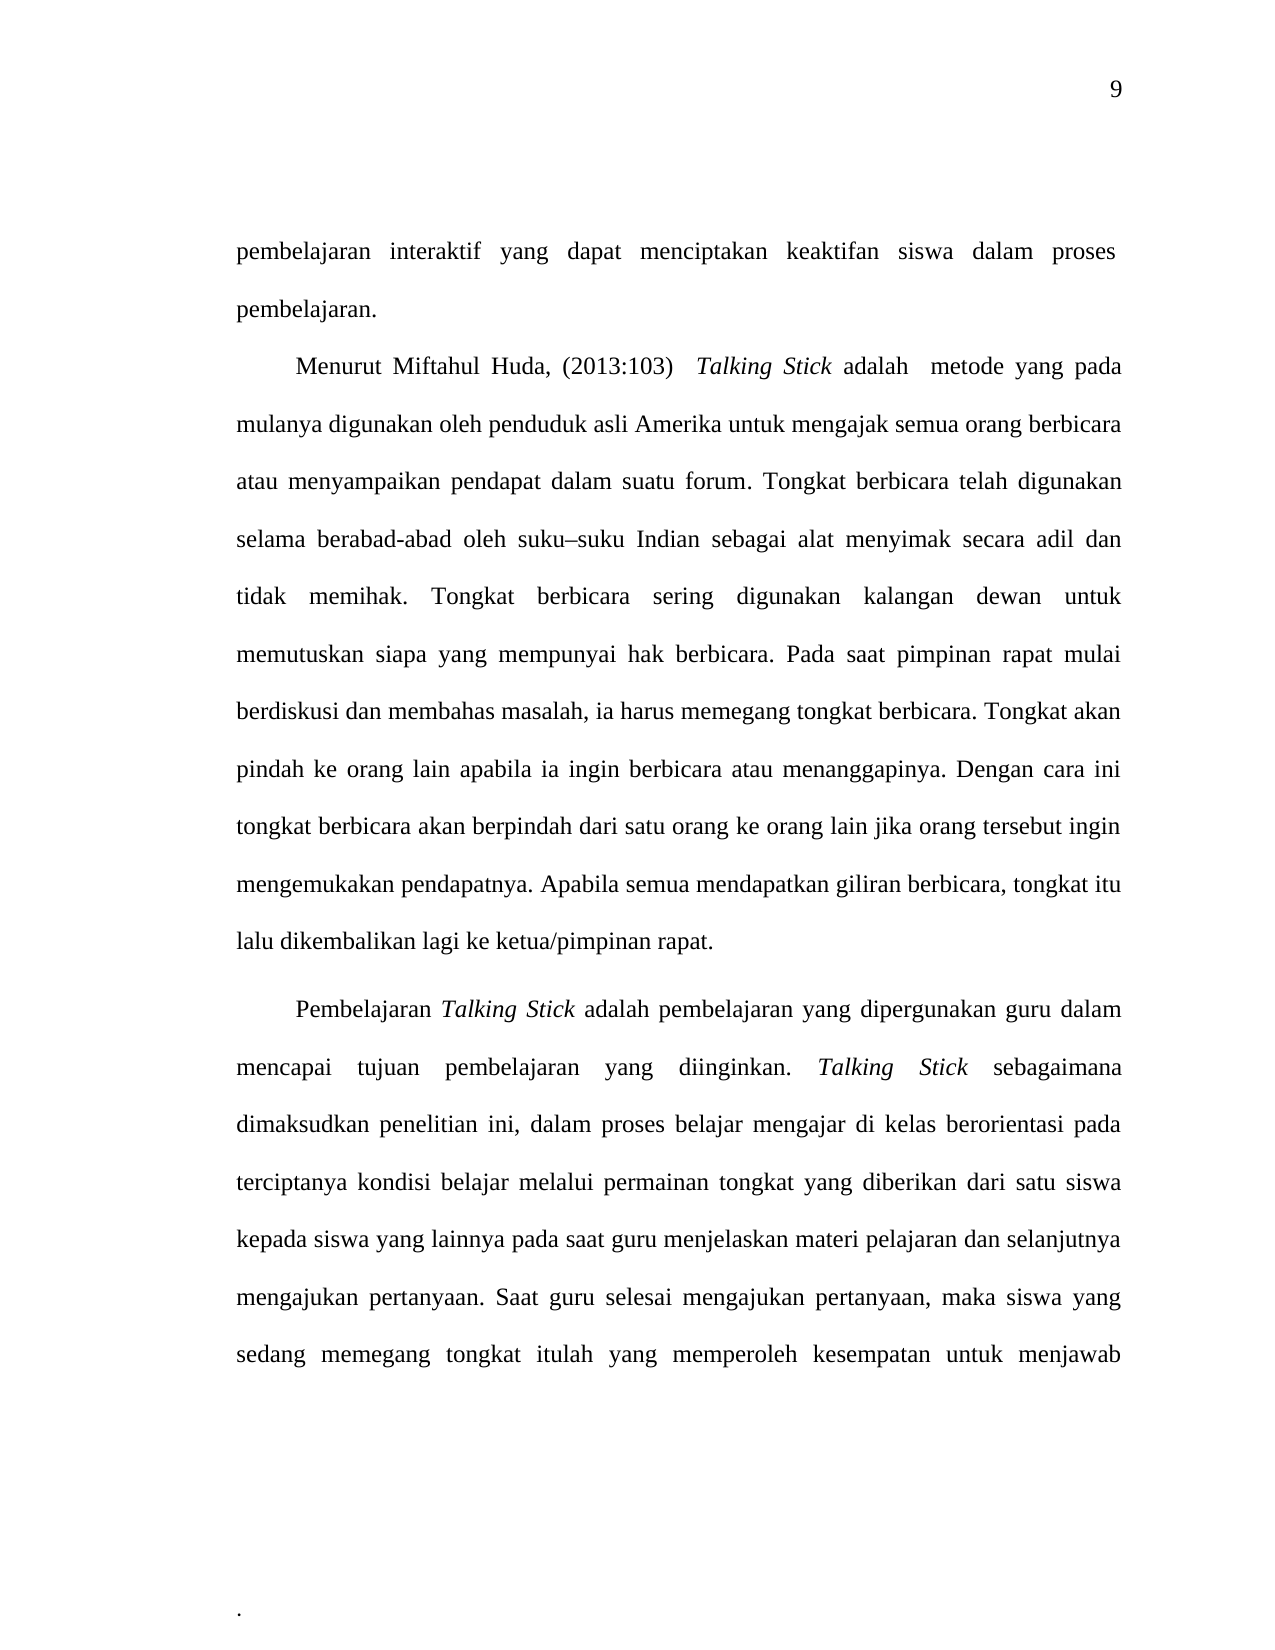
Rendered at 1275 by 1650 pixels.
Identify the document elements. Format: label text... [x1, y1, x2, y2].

text Menurut Miftahul Huda, (2013:103) Talking Stick adalah metode yang pada mulanya digunakan oleh penduduk asli Amerika untuk mengajak semua orang berbicara atau menyampaikan pendapat dalam suatu forum. Tongkat berbicara telah digunakan selama berabad-abad oleh suku–suku Indian sebagai alat menyimak secara adil dan tidak memihak. Tongkat berbicara sering digunakan kalangan dewan untuk memutuskan siapa yang mempunyai hak berbicara. Pada saat pimpinan rapat mulai berdiskusi dan membahas masalah, ia harus memegang tongkat berbicara. Tongkat akan pindah ke orang lain apabila ia ingin berbicara atau menanggapinya. Dengan cara ini tongkat berbicara akan berpindah dari satu orang ke orang lain jika orang tersebut ingin mengemukakan pendapatnya. Apabila semua mendapatkan giliran berbicara, tongkat itu lalu dikembalikan lagi ke ketua/pimpinan rapat. [236, 351, 1122, 955]
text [236, 994, 1122, 1368]
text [236, 236, 1117, 322]
